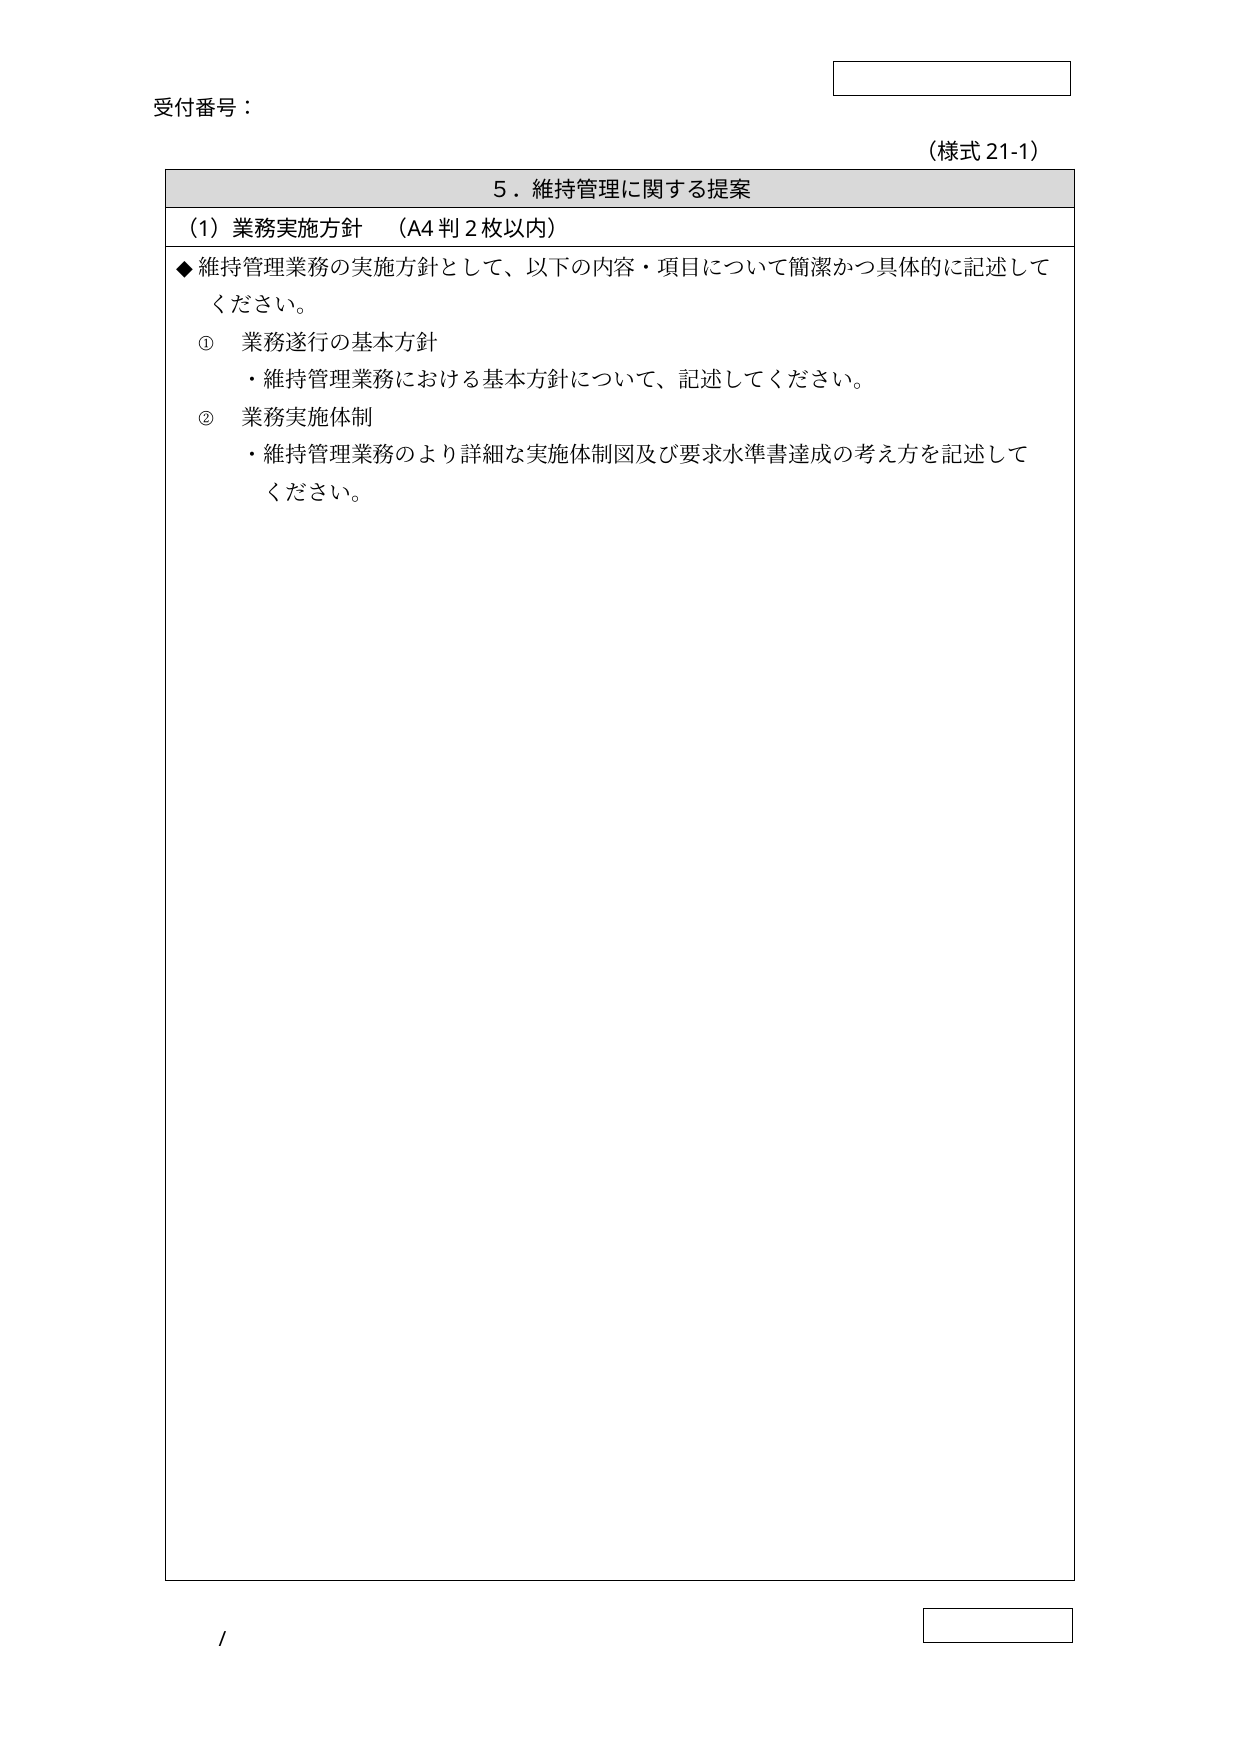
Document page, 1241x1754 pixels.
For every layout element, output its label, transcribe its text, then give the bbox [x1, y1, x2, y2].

table_header ５．維持管理に関する提案 [166, 170, 1074, 207]
subtitle （様式21-1） [148, 131, 1052, 168]
table_cell （1）業務実施方針 （A4判 2枚以内） [166, 208, 1074, 246]
table_cell ◆ 維持管理業務の実施方針として、以下の内容・項目について簡潔かつ具体的に記述してください。 業務遂行の基本方針 ・維持管理業務における基本方針について、記述してください。 業務実施体制 ・維持管理業務のより詳細な実施体制図及び要求水準書達成の考え方を記述してください。 [166, 247, 1074, 1580]
